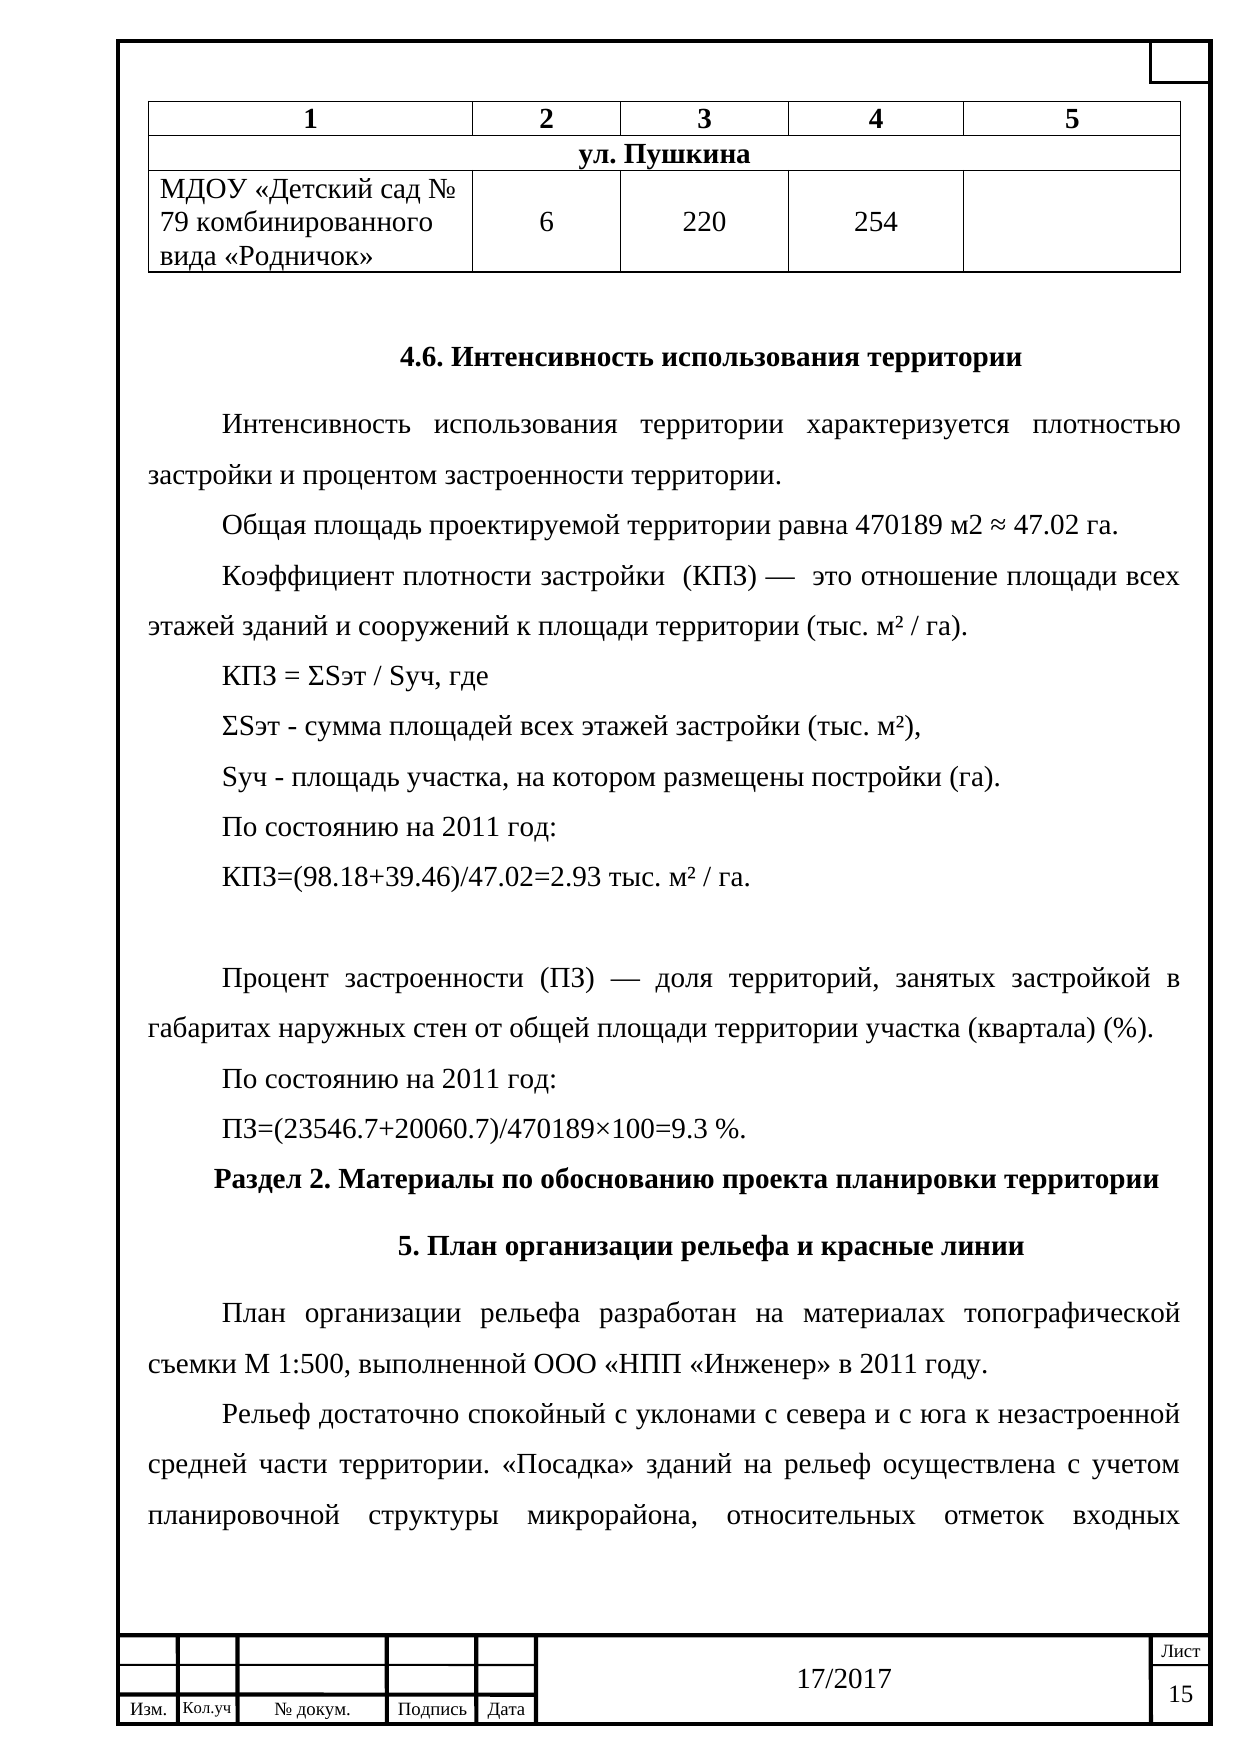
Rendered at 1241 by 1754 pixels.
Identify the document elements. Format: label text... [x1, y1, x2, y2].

table_cell 6 [473, 171, 620, 271]
text По состоянию на 2011 год: [148, 809, 1181, 843]
text Sуч - площадь участка, на котором размещены постройки (га). [148, 759, 1181, 792]
table_cell [964, 171, 1180, 271]
text 5. План организации рельефа и красные линии [148, 1228, 1181, 1262]
text КПЗ = ΣSэт / Sуч, где [148, 658, 1181, 692]
text ПЗ=(23546.7+20060.7)/470189×100=9.3 %. [148, 1111, 1181, 1144]
table_cell ул. Пушкина [149, 136, 1180, 170]
text По состоянию на 2011 год: [148, 1061, 1181, 1094]
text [148, 1396, 1181, 1530]
text 4.6. Интенсивность использования территории [148, 339, 1181, 373]
text Общая площадь проектируемой территории равна ≈ . [148, 507, 1181, 541]
table_cell 220 [621, 171, 788, 271]
table_cell 4 [789, 102, 963, 135]
table_cell МДОУ «Детский сад № 79 комбинированного вида «Родничок» [149, 171, 472, 271]
text План организации рельефа разработан на материалах топографической съемки М 1:500, выполненной ООО «НПП «Инженер» в 2011 году. [148, 1296, 1181, 1379]
text Коэффициент плотности застройки (КПЗ) — это отношение площади всех этажей зданий и сооружений к площади территории (тыс. м² / га). [148, 558, 1181, 641]
table_cell 254 [789, 171, 963, 271]
table_cell 5 [964, 102, 1180, 135]
table_cell 1 [149, 102, 472, 135]
text Процент застроенности (ПЗ) — доля территорий, занятых застройкой в габаритах наружных стен от общей площади территории участка (квартала) (%). [148, 960, 1181, 1044]
text ΣSэт - сумма площадей всех этажей застройки (тыс. м²), [148, 708, 1181, 742]
text Интенсивность использования территории характеризуется плотностью застройки и процентом застроенности территории. [148, 407, 1181, 491]
table_cell 2 [473, 102, 620, 135]
text КПЗ=(98.18+39.46)/47.02=2.93 тыс. м² / га. [148, 859, 1181, 893]
table_cell 3 [621, 102, 788, 135]
text Раздел 2. Материалы по обоснованию проекта планировки территории [148, 1161, 1181, 1195]
